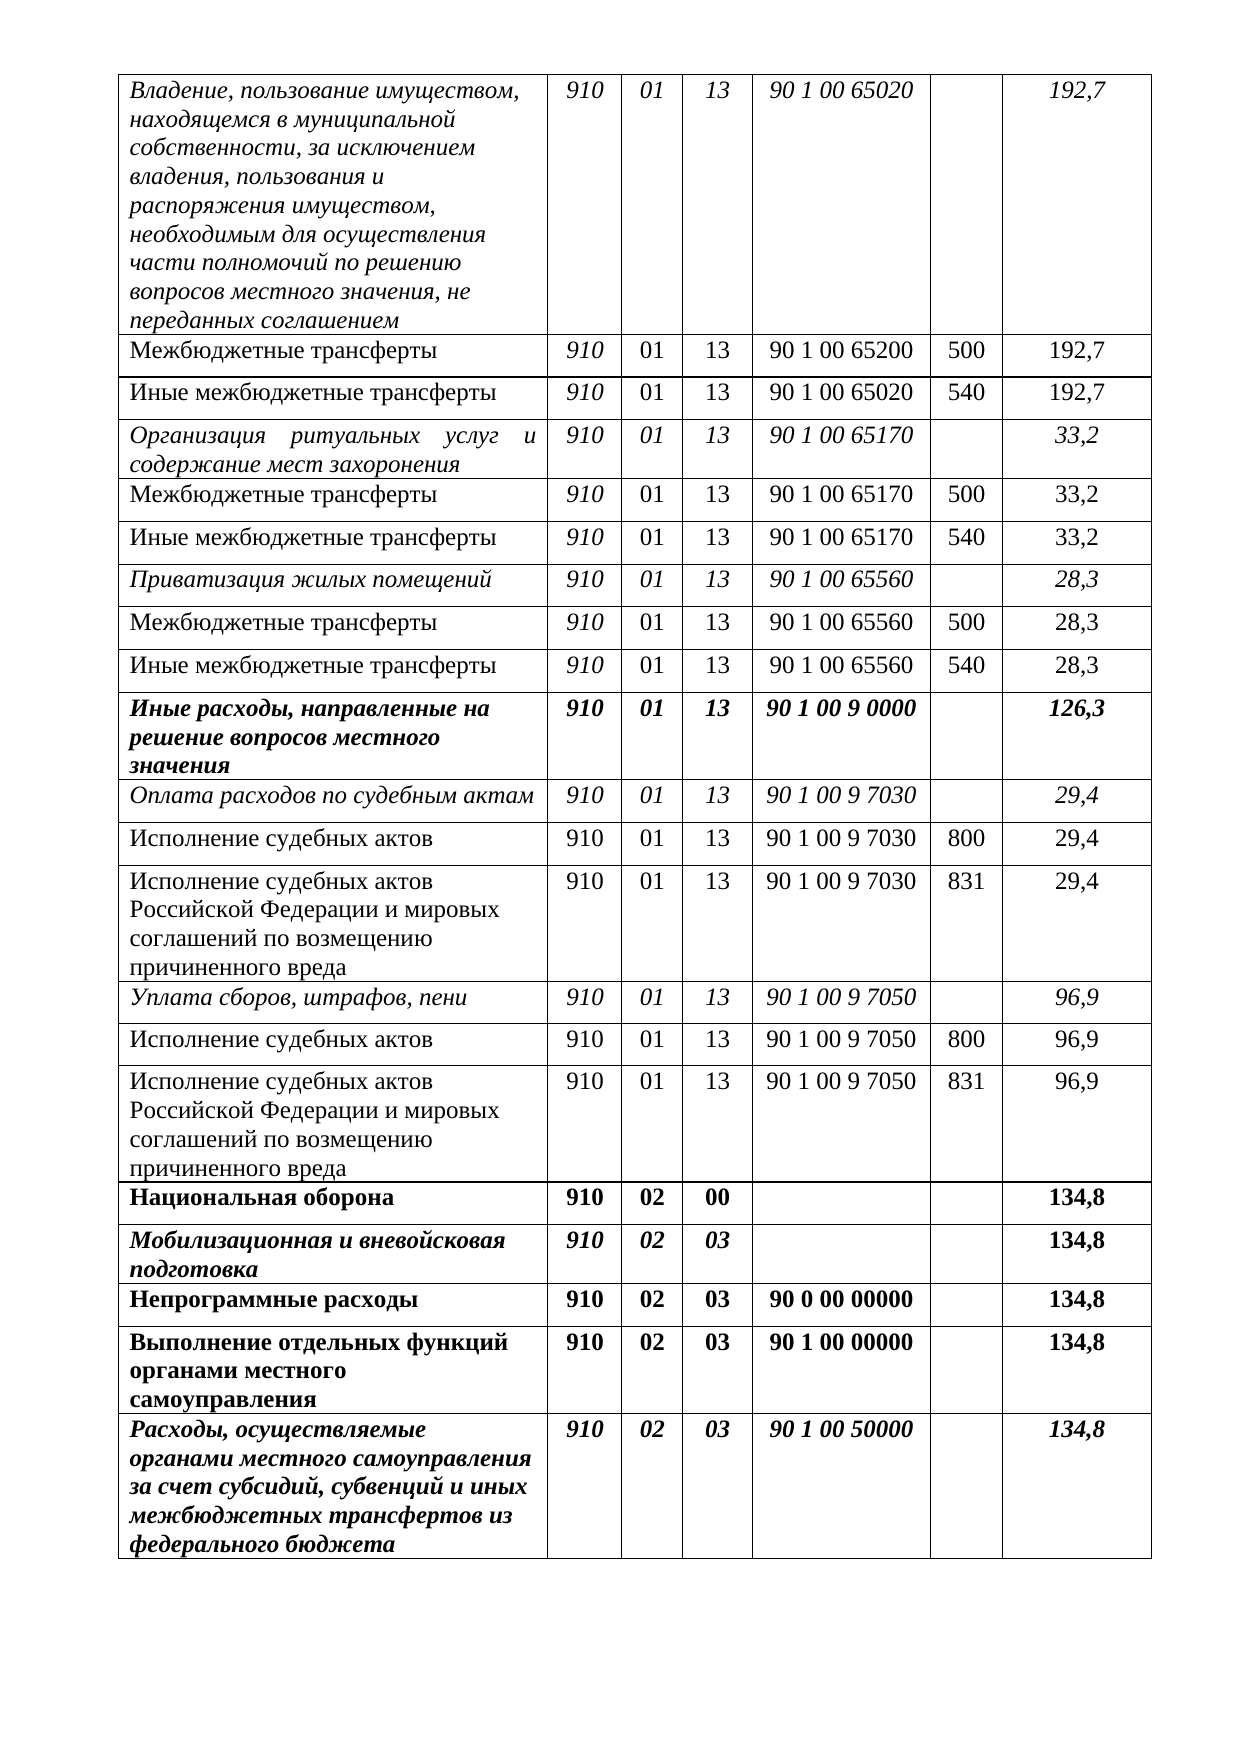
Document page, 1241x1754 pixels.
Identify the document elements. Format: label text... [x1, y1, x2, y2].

table_cell 910 [548, 522, 621, 563]
table_cell [931, 1183, 1002, 1224]
table_cell Иные межбюджетные трансферты [119, 378, 547, 419]
table_cell 13 [683, 479, 752, 521]
table_cell 28,3 [1003, 607, 1151, 649]
table_cell Межбюджетные трансферты [119, 479, 547, 521]
table_cell 28,3 [1003, 565, 1151, 606]
table_cell 90 1 00 00000 [753, 1327, 930, 1413]
table_cell 800 [931, 823, 1002, 865]
table_cell 13 [683, 650, 752, 692]
table_cell 13 [683, 693, 752, 779]
table_cell [931, 565, 1002, 606]
table_cell 134,8 [1003, 1414, 1151, 1558]
table_cell 29,4 [1003, 823, 1151, 865]
table_cell 134,8 [1003, 1183, 1151, 1224]
table_cell Национальная оборона [119, 1183, 547, 1224]
table_cell [753, 1225, 930, 1283]
table_cell [931, 75, 1002, 334]
table_cell 910 [548, 335, 621, 376]
table_cell 90 0 00 00000 [753, 1284, 930, 1326]
table_cell [931, 1327, 1002, 1413]
table_cell 90 1 00 65560 [753, 607, 930, 649]
table_cell 13 [683, 866, 752, 981]
table_cell 192,7 [1003, 75, 1151, 334]
table_cell 192,7 [1003, 335, 1151, 376]
table_cell [931, 780, 1002, 822]
table_cell 910 [548, 1284, 621, 1326]
table_cell 03 [683, 1414, 752, 1558]
table_cell 540 [931, 650, 1002, 692]
table_cell [931, 1414, 1002, 1558]
table_cell 90 1 00 9 7050 [753, 982, 930, 1023]
table_cell Выполнение отдельных функций органами местного самоуправления [119, 1327, 547, 1413]
table_cell Приватизация жилых помещений [119, 565, 547, 606]
table_cell Исполнение судебных актов [119, 823, 547, 865]
table_cell 01 [622, 1024, 682, 1065]
table_cell 910 [548, 693, 621, 779]
table_cell 910 [548, 1066, 621, 1181]
table_cell 540 [931, 378, 1002, 419]
table_cell 13 [683, 75, 752, 334]
table_cell 910 [548, 866, 621, 981]
table_cell Уплата сборов, штрафов, пени [119, 982, 547, 1023]
table_cell 01 [622, 982, 682, 1023]
table_cell 13 [683, 982, 752, 1023]
table_cell 01 [622, 378, 682, 419]
table_cell Организация ритуальных услуг и содержание мест захоронения [119, 420, 547, 478]
table_cell Мобилизационная и вневойсковая подготовка [119, 1225, 547, 1283]
table_cell 90 1 00 65020 [753, 75, 930, 334]
table_cell 02 [622, 1183, 682, 1224]
table_cell 01 [622, 522, 682, 563]
table_cell 01 [622, 565, 682, 606]
table_cell 910 [548, 1327, 621, 1413]
table_cell 01 [622, 335, 682, 376]
table_cell 01 [622, 1066, 682, 1181]
table_cell [931, 1225, 1002, 1283]
table_cell Оплата расходов по судебным актам [119, 780, 547, 822]
table_cell Исполнение судебных актов Российской Федерации и мировых соглашений по возмещению причиненного вреда [119, 1066, 547, 1181]
table_cell 831 [931, 866, 1002, 981]
table_cell 01 [622, 75, 682, 334]
table_cell 01 [622, 479, 682, 521]
table_cell 90 1 00 9 7030 [753, 866, 930, 981]
table_cell 29,4 [1003, 866, 1151, 981]
table_cell 13 [683, 378, 752, 419]
table_cell 910 [548, 378, 621, 419]
table_cell 134,8 [1003, 1225, 1151, 1283]
table_cell 03 [683, 1225, 752, 1283]
table_cell 33,2 [1003, 420, 1151, 478]
table_cell 910 [548, 75, 621, 334]
table_cell 01 [622, 420, 682, 478]
table_cell Расходы, осуществляемые органами местного самоуправления за счет субсидий, субвенций и иных межбюджетных трансфертов из федерального бюджета [119, 1414, 547, 1558]
table_cell 00 [683, 1183, 752, 1224]
table_cell [931, 1284, 1002, 1326]
table_cell [931, 693, 1002, 779]
table_cell 01 [622, 780, 682, 822]
table_cell 910 [548, 479, 621, 521]
table_cell Непрограммные расходы [119, 1284, 547, 1326]
table_cell 500 [931, 479, 1002, 521]
table_cell 33,2 [1003, 479, 1151, 521]
table_cell 90 1 00 65560 [753, 565, 930, 606]
table_cell [931, 420, 1002, 478]
table_cell 90 1 00 65170 [753, 420, 930, 478]
table_cell 13 [683, 522, 752, 563]
table_cell 90 1 00 9 0000 [753, 693, 930, 779]
table_cell [931, 982, 1002, 1023]
table_cell 02 [622, 1414, 682, 1558]
table_cell 90 1 00 9 7030 [753, 780, 930, 822]
table_cell 90 1 00 65200 [753, 335, 930, 376]
table_cell 96,9 [1003, 982, 1151, 1023]
table_cell 13 [683, 607, 752, 649]
table_cell 13 [683, 335, 752, 376]
table_cell 90 1 00 65170 [753, 479, 930, 521]
table_cell 90 1 00 65170 [753, 522, 930, 563]
table_cell 910 [548, 1183, 621, 1224]
table_cell 126,3 [1003, 693, 1151, 779]
table_cell 910 [548, 607, 621, 649]
table_cell Исполнение судебных актов Российской Федерации и мировых соглашений по возмещению причиненного вреда [119, 866, 547, 981]
table_cell 910 [548, 420, 621, 478]
table_cell 910 [548, 780, 621, 822]
table_cell Исполнение судебных актов [119, 1024, 547, 1065]
table_cell Межбюджетные трансферты [119, 335, 547, 376]
table_cell 03 [683, 1284, 752, 1326]
table_cell 13 [683, 780, 752, 822]
table_cell 90 1 00 65020 [753, 378, 930, 419]
table_cell 01 [622, 650, 682, 692]
table_cell 910 [548, 823, 621, 865]
table_cell 13 [683, 565, 752, 606]
table_cell 01 [622, 866, 682, 981]
table_cell Иные расходы, направленные на решение вопросов местного значения [119, 693, 547, 779]
table_cell 90 1 00 9 7050 [753, 1024, 930, 1065]
table_cell 96,9 [1003, 1024, 1151, 1065]
table_cell Межбюджетные трансферты [119, 607, 547, 649]
table_cell 90 1 00 65560 [753, 650, 930, 692]
table_cell 02 [622, 1225, 682, 1283]
table_cell 01 [622, 823, 682, 865]
table_cell Иные межбюджетные трансферты [119, 522, 547, 563]
table_cell 02 [622, 1327, 682, 1413]
table_cell 910 [548, 982, 621, 1023]
table_cell 800 [931, 1024, 1002, 1065]
table_cell 500 [931, 335, 1002, 376]
table_cell 13 [683, 823, 752, 865]
table_cell 910 [548, 565, 621, 606]
table_cell 910 [548, 1225, 621, 1283]
table_cell Иные межбюджетные трансферты [119, 650, 547, 692]
table_cell 13 [683, 1066, 752, 1181]
table_cell 29,4 [1003, 780, 1151, 822]
table_cell 192,7 [1003, 378, 1151, 419]
table_cell 910 [548, 650, 621, 692]
table_cell 01 [622, 693, 682, 779]
table_cell 910 [548, 1024, 621, 1065]
table_cell [753, 1183, 930, 1224]
table_cell 90 1 00 9 7050 [753, 1066, 930, 1181]
table_cell 33,2 [1003, 522, 1151, 563]
table_cell 134,8 [1003, 1327, 1151, 1413]
table_cell 96,9 [1003, 1066, 1151, 1181]
table_cell 134,8 [1003, 1284, 1151, 1326]
table_cell 500 [931, 607, 1002, 649]
table_cell 03 [683, 1327, 752, 1413]
table_cell 28,3 [1003, 650, 1151, 692]
table_cell 13 [683, 420, 752, 478]
table_cell 910 [548, 1414, 621, 1558]
table_cell 540 [931, 522, 1002, 563]
table_cell 01 [622, 607, 682, 649]
table_cell Владение, пользование имуществом, находящемся в муниципальной собственности, за исключением владения, пользования и распоряжения имуществом, необходимым для осуществления части полномочий по решению вопросов местного значения, не переданных соглашением [119, 75, 547, 334]
table_cell 02 [622, 1284, 682, 1326]
table_cell 831 [931, 1066, 1002, 1181]
table_cell 90 1 00 50000 [753, 1414, 930, 1558]
table_cell 13 [683, 1024, 752, 1065]
table_cell 90 1 00 9 7030 [753, 823, 930, 865]
